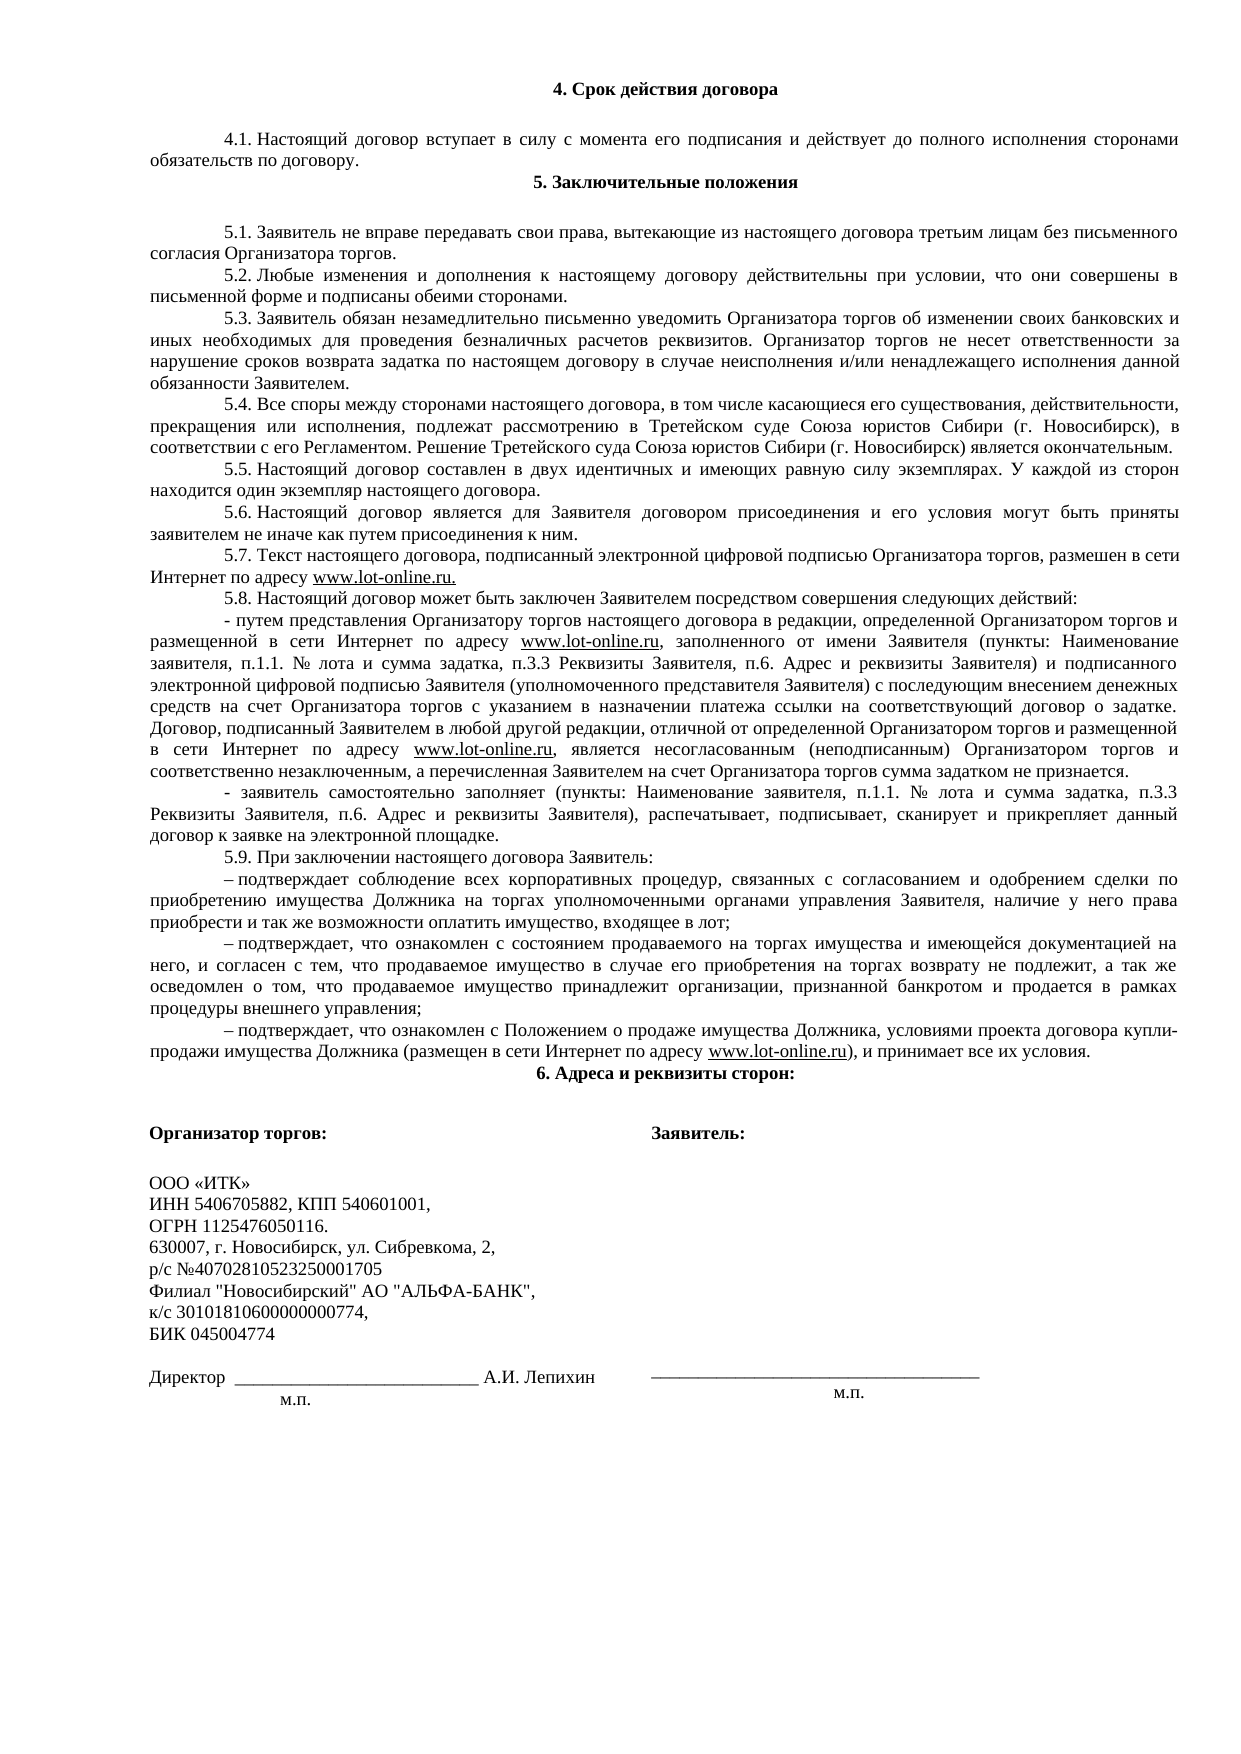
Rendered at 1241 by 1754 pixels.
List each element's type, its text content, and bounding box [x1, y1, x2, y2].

text 4. Срок действия договора [150, 78, 1181, 99]
table_header Организатор торгов: ООО «ИТК» ИНН 5406705882, КПП 540601001, ОГРН 1125476050116. 630007, г. Новосибирск, ул. Сибревкома, 2, р/с №40702810523250001705 Филиал "Новосибирский" АО "АЛЬФА-БАНК", к/с 30101810600000000774, БИК 045004774 Директор __________________________ А.И. Лепихин м.п. [149, 1111, 651, 1448]
text 5.1. Заявитель не вправе передавать свои права, вытекающие из настоящего договора третьим лицам без письменного согласия Организатора торгов. [150, 221, 1179, 264]
text 4.1. Настоящий договор вступает в силу с момента его подписания и действует до полного исполнения сторонами обязательств по договору. [150, 128, 1181, 171]
text – подтверждает, что ознакомлен с Положением о продаже имущества Должника, условиями проекта договора купли-продажи имущества Должника (размещен в сети Интернет по адресу www.lot-online.ru), и принимает все их условия. [150, 1018, 1179, 1062]
text – подтверждает соблюдение всех корпоративных процедур, связанных с согласованием и одобрением сделки по приобретению имущества Должника на торгах уполномоченными органами управления Заявителя, наличие у него права приобрести и так же возможности оплатить имущество, входящее в лот; [150, 867, 1179, 932]
text 5.5. Настоящий договор составлен в двух идентичных и имеющих равную силу экземплярах. У каждой из сторон находится один экземпляр настоящего договора. [150, 458, 1181, 501]
text 5.8. Настоящий договор может быть заключен Заявителем посредством совершения следующих действий: [150, 587, 1179, 609]
text 6. Адреса и реквизиты сторон: [150, 1062, 1181, 1083]
text – подтверждает, что ознакомлен с состоянием продаваемого на торгах имущества и имеющейся документацией на него, и согласен с тем, что продаваемое имущество в случае его приобретения на торгах возврату не подлежит, а так же осведомлен о том, что продаваемое имущество принадлежит организации, признанной банкротом и продается в рамках процедуры внешнего управления; [150, 932, 1179, 1018]
text 5.7. Текст настоящего договора, подписанный электронной цифровой подписью Организатора торгов, размешен в сети Интернет по адресу www.lot-online.ru. [150, 544, 1181, 587]
table_header Заявитель: ___________________________________ м.п. [651, 1111, 1176, 1448]
text 5.2. Любые изменения и дополнения к настоящему договору действительны при условии, что они совершены в письменной форме и подписаны обеими сторонами. [150, 264, 1179, 307]
text 5.9. При заключении настоящего договора Заявитель: [150, 846, 1181, 867]
text - заявитель самостоятельно заполняет (пункты: Наименование заявителя, п.1.1. № лота и сумма задатка, п.3.3 Реквизиты Заявителя, п.6. Адрес и реквизиты Заявителя), распечатывает, подписывает, сканирует и прикрепляет данный договор к заявке на электронной площадке. [150, 781, 1179, 846]
text 5.4. Все споры между сторонами настоящего договора, в том числе касающиеся его существования, действительности, прекращения или исполнения, подлежат рассмотрению в Третейском суде Союза юристов Сибири (г. Новосибирск), в соответствии с его Регламентом. Решение Третейского суда Союза юристов Сибири (г. Новосибирск) является окончательным. [150, 393, 1181, 458]
text 5.6. Настоящий договор является для Заявителя договором присоединения и его условия могут быть приняты заявителем не иначе как путем присоединения к ним. [150, 501, 1181, 544]
text - путем представления Организатору торгов настоящего договора в редакции, определенной Организатором торгов и размещенной в сети Интернет по адресу www.lot-online.ru, заполненного от имени Заявителя (пункты: Наименование заявителя, п.1.1. № лота и сумма задатка, п.3.3 Реквизиты Заявителя, п.6. Адрес и реквизиты Заявителя) и подписанного электронной цифровой подписью Заявителя (уполномоченного представителя Заявителя) с последующим внесением денежных средств на счет Организатора торгов с указанием в назначении платежа ссылки на соответствующий договор о задатке. Договор, подписанный Заявителем в любой другой редакции, отличной от определенной Организатором торгов и размещенной в сети Интернет по адресу www.lot-online.ru, является несогласованным (неподписанным) Организатором торгов и соответственно незаключенным, а перечисленная Заявителем на счет Организатора торгов сумма задатком не признается. [150, 609, 1179, 781]
text 5. Заключительные положения [150, 171, 1181, 192]
text 5.3. Заявитель обязан незамедлительно письменно уведомить Организатора торгов об изменении своих банковских и иных необходимых для проведения безналичных расчетов реквизитов. Организатор торгов не несет ответственности за нарушение сроков возврата задатка по настоящем договору в случае неисполнения и/или ненадлежащего исполнения данной обязанности Заявителем. [150, 307, 1181, 393]
